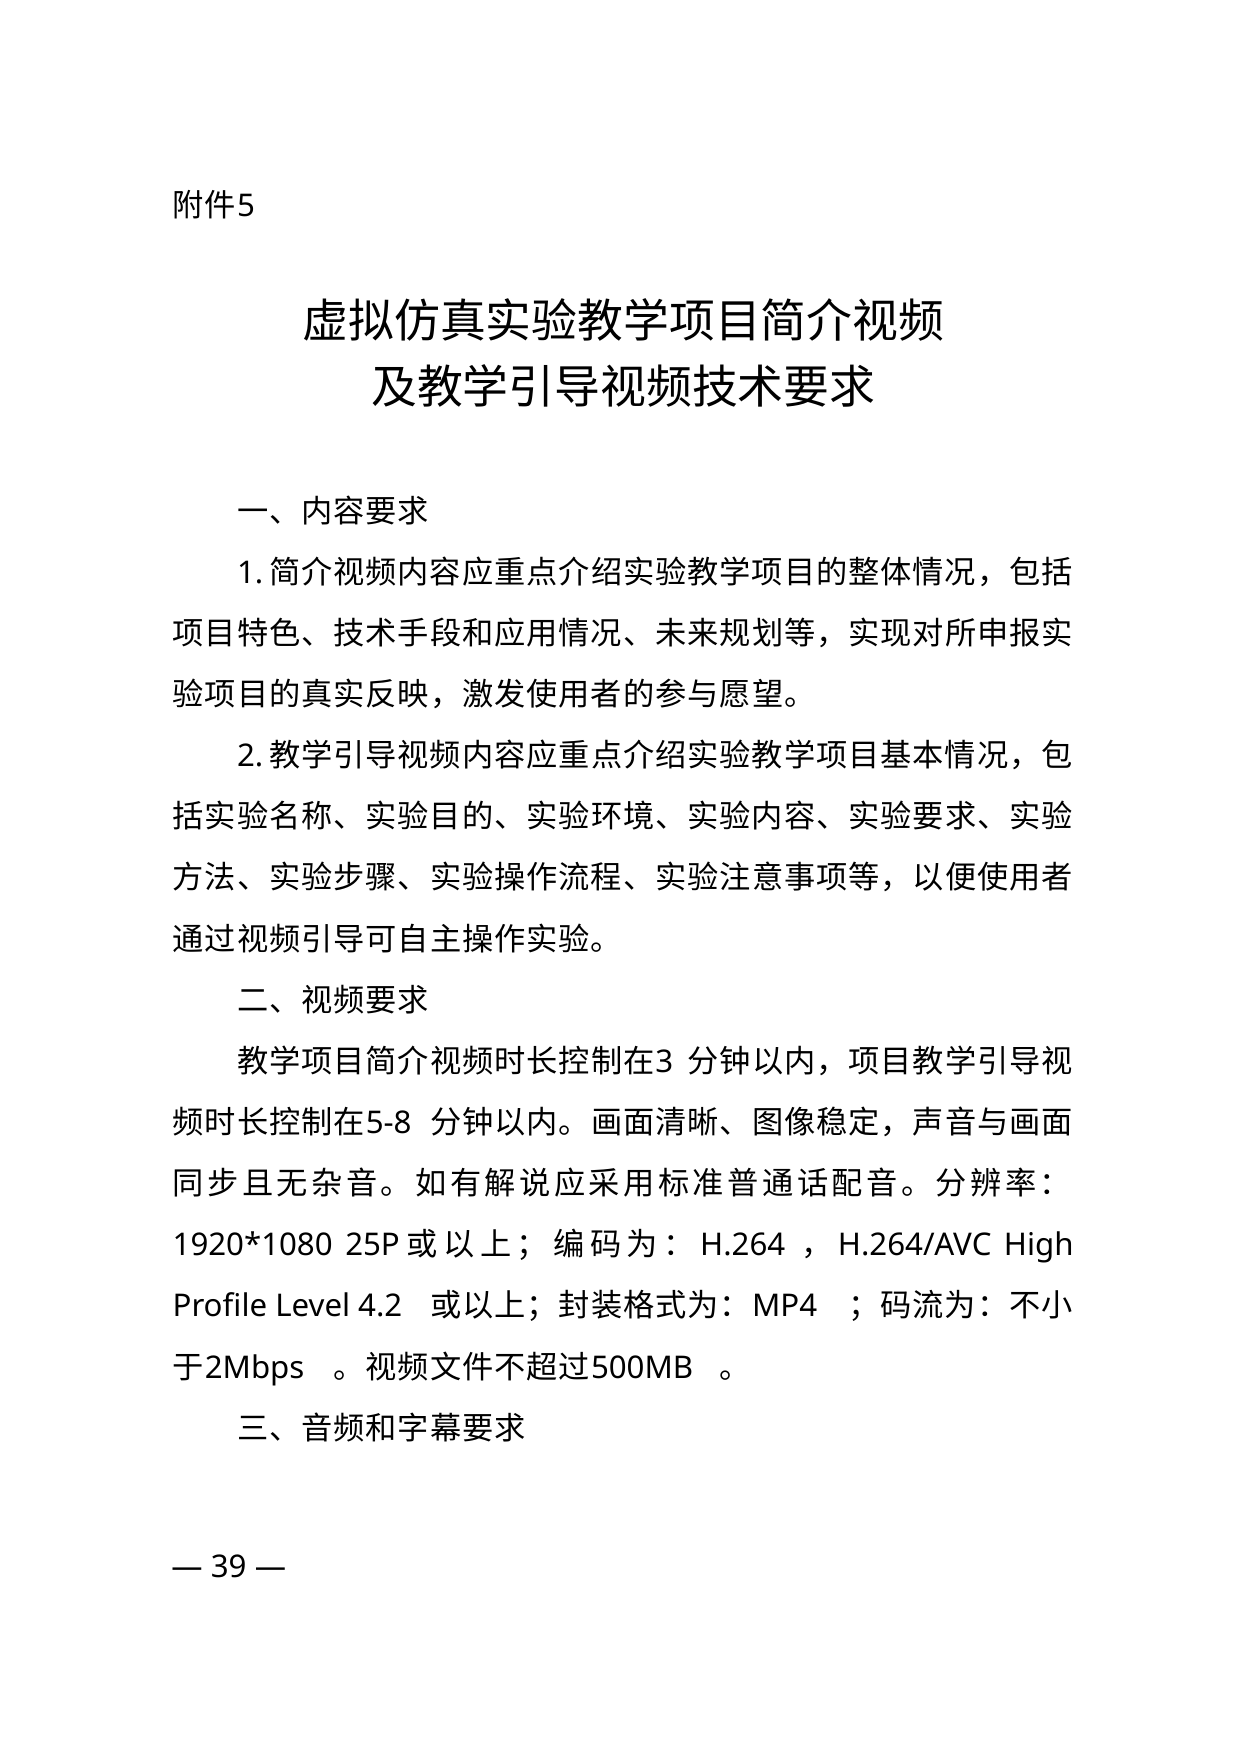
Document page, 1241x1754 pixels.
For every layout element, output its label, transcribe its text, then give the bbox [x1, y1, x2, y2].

text 二、视频要求 [172, 967, 1074, 1028]
text 虚拟仿真实验教学项目简介视频 [172, 284, 1074, 350]
text 一、内容要求 [172, 478, 1074, 539]
text 教学项目简介视频时长控制在3分钟以内，项目教学引导视频时长控制在5-8分钟以内。画面清晰、图像稳定，声音与画面同步且无杂音。如有解说应采用标准普通话配音。分辨率：1920*1080 25P或以上；编码为：H.264，H.264/AVC High Profile Level 4.2或以上；封装格式为：MP4；码流为：不小于2Mbps。视频文件不超过500MB。 [172, 1028, 1074, 1395]
text 2.教学引导视频内容应重点介绍实验教学项目基本情况，包括实验名称、实验目的、实验环境、实验内容、实验要求、实验方法、实验步骤、实验操作流程、实验注意事项等，以便使用者通过视频引导可自主操作实验。 [172, 722, 1074, 967]
text 附件5 [172, 172, 1074, 233]
text 及教学引导视频技术要求 [172, 350, 1074, 417]
text 1.简介视频内容应重点介绍实验教学项目的整体情况，包括项目特色、技术手段和应用情况、未来规划等，实现对所申报实验项目的真实反映，激发使用者的参与愿望。 [172, 539, 1074, 722]
text 三、音频和字幕要求 [172, 1395, 1074, 1456]
